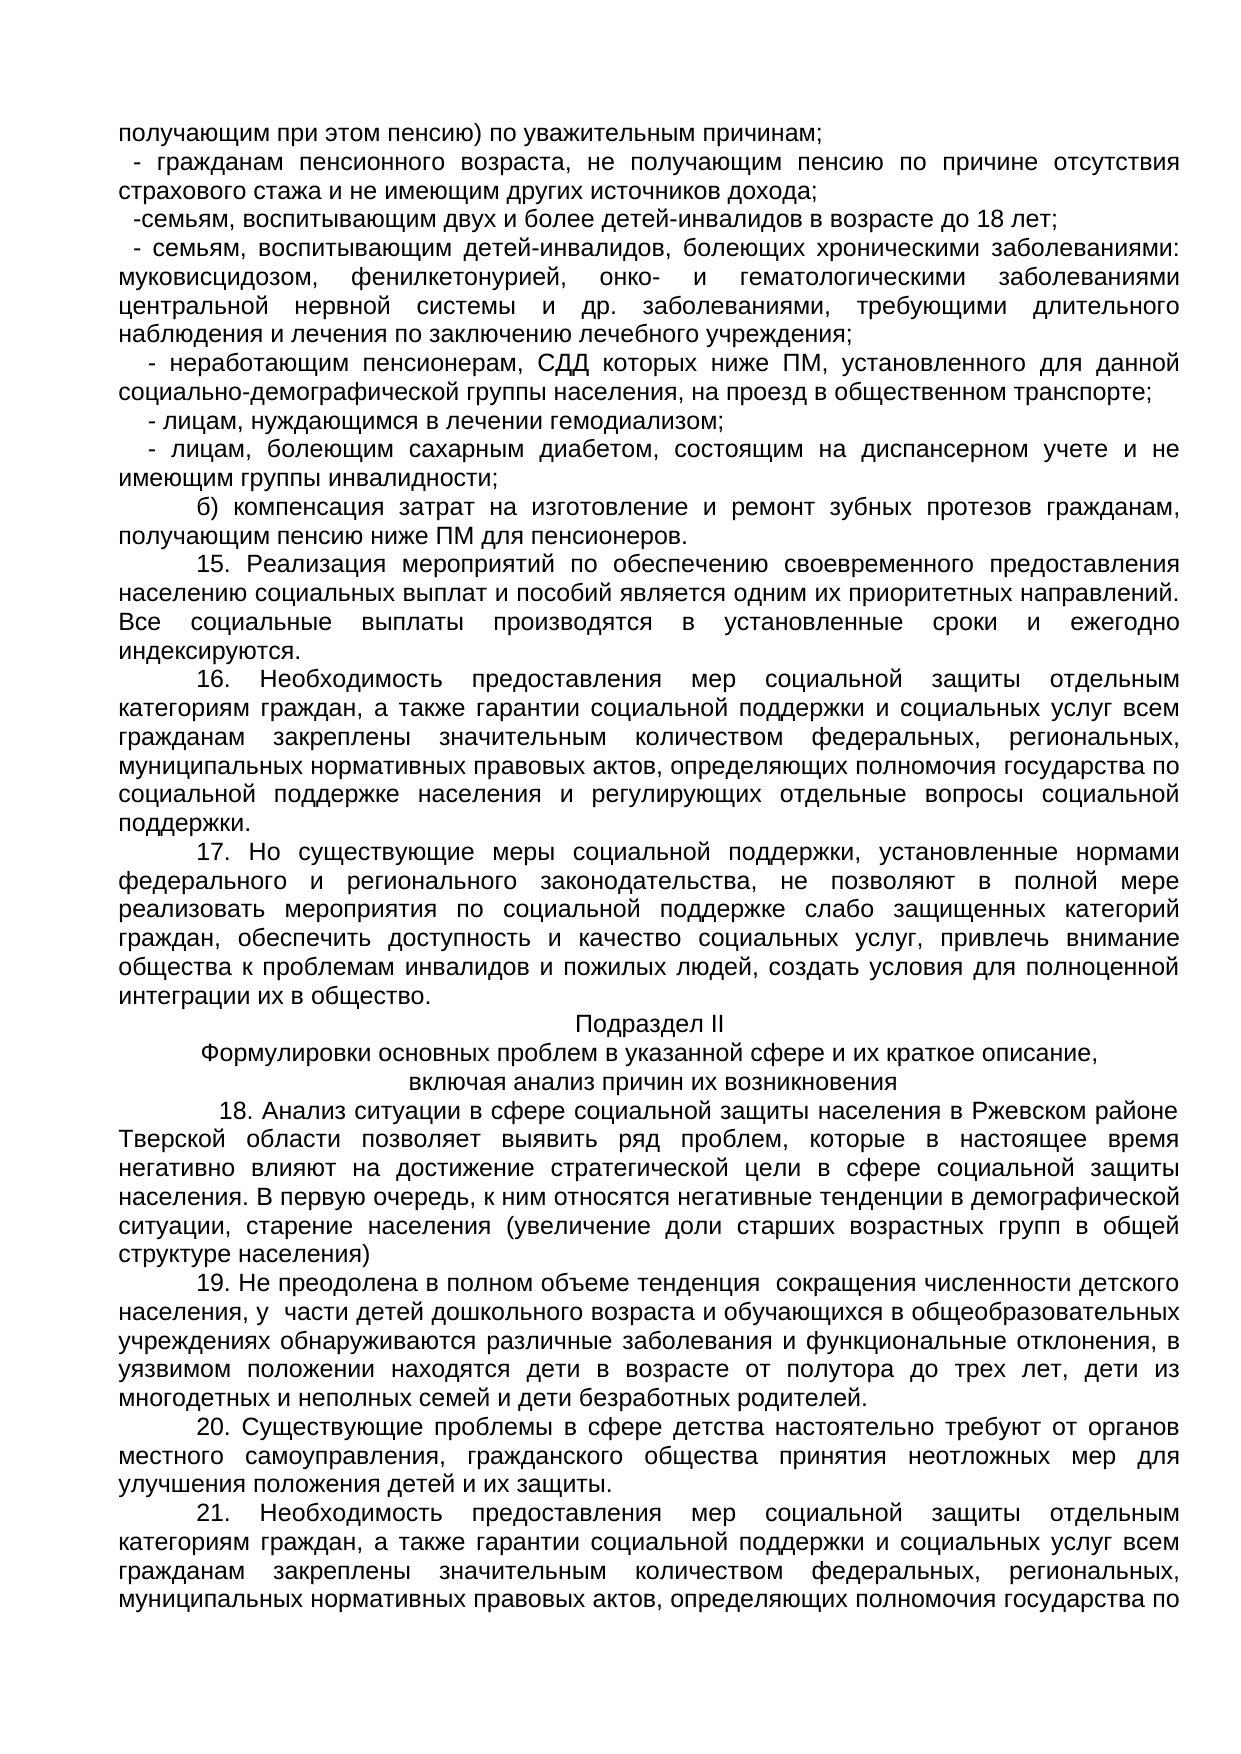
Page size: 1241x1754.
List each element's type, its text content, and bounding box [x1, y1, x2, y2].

text включая анализ причин их возникновения [118, 1067, 1181, 1096]
text 17. Но существующие меры социальной поддержки, установленные нормами федерального и регионального законодательства, не позволяют в полной мере реализовать мероприятия по социальной поддержке слабо защищенных категорий граждан, обеспечить доступность и качество социальных услуг, привлечь внимание общества к проблемам инвалидов и пожилых людей, создать условия для полноценной интеграции их в общество. [118, 837, 1181, 1009]
text 20. Существующие проблемы в сфере детства настоятельно требуют от органов местного самоуправления, гражданского общества принятия неотложных мер для улучшения положения детей и их защиты. [118, 1412, 1181, 1498]
text - неработающим пенсионерам, СДД которых ниже ПМ, установленного для данной социально-демографической группы населения, на проезд в общественном транспорте; [118, 348, 1181, 406]
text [118, 118, 1181, 147]
text Формулировки основных проблем в указанной сфере и их краткое описание, [118, 1038, 1181, 1067]
text б) компенсация затрат на изготовление и ремонт зубных протезов гражданам, получающим пенсию ниже ПМ для пенсионеров. [118, 492, 1181, 549]
text 16. Необходимость предоставления мер социальной защиты отдельным категориям граждан, а также гарантии социальной поддержки и социальных услуг всем гражданам закреплены значительным количеством федеральных, региональных, муниципальных нормативных правовых актов, определяющих полномочия государства по социальной поддержке населения и регулирующих отдельные вопросы социальной поддержки. [118, 664, 1181, 837]
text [118, 1498, 1181, 1613]
text -семьям, воспитывающим двух и более детей-инвалидов в возрасте до 18 лет; [118, 204, 1181, 233]
text - лицам, болеющим сахарным диабетом, состоящим на диспансерном учете и не имеющим группы инвалидности; [118, 434, 1181, 492]
text - лицам, нуждающимся в лечении гемодиализом; [118, 406, 1181, 434]
text 15. Реализация мероприятий по обеспечению своевременного предоставления населению социальных выплат и пособий является одним их приоритетных направлений. Все социальные выплаты производятся в установленные сроки и ежегодно индексируются. [118, 549, 1181, 664]
text 19. Не преодолена в полном объеме тенденция сокращения численности детского населения, у части детей дошкольного возраста и обучающихся в общеобразовательных учреждениях обнаруживаются различные заболевания и функциональные отклонения, в уязвимом положении находятся дети в возрасте от полутора до трех лет, дети из многодетных и неполных семей и дети безработных родителей. [118, 1268, 1181, 1412]
text 18. Анализ ситуации в сфере социальной защиты населения в Ржевском районе Тверской области позволяет выявить ряд проблем, которые в настоящее время негативно влияют на достижение стратегической цели в сфере социальной защиты населения. В первую очередь, к ним относятся негативные тенденции в демографической ситуации, старение населения (увеличение доли старших возрастных групп в общей структуре населения) [118, 1096, 1181, 1268]
text - семьям, воспитывающим детей-инвалидов, болеющих хроническими заболеваниями: муковисцидозом, фенилкетонурией, онко- и гематологическими заболеваниями центральной нервной системы и др. заболеваниями, требующими длительного наблюдения и лечения по заключению лечебного учреждения; [118, 233, 1181, 348]
text Подраздел II [118, 1009, 1181, 1038]
text - гражданам пенсионного возраста, не получающим пенсию по причине отсутствия страхового стажа и не имеющим других источников дохода; [118, 147, 1181, 204]
